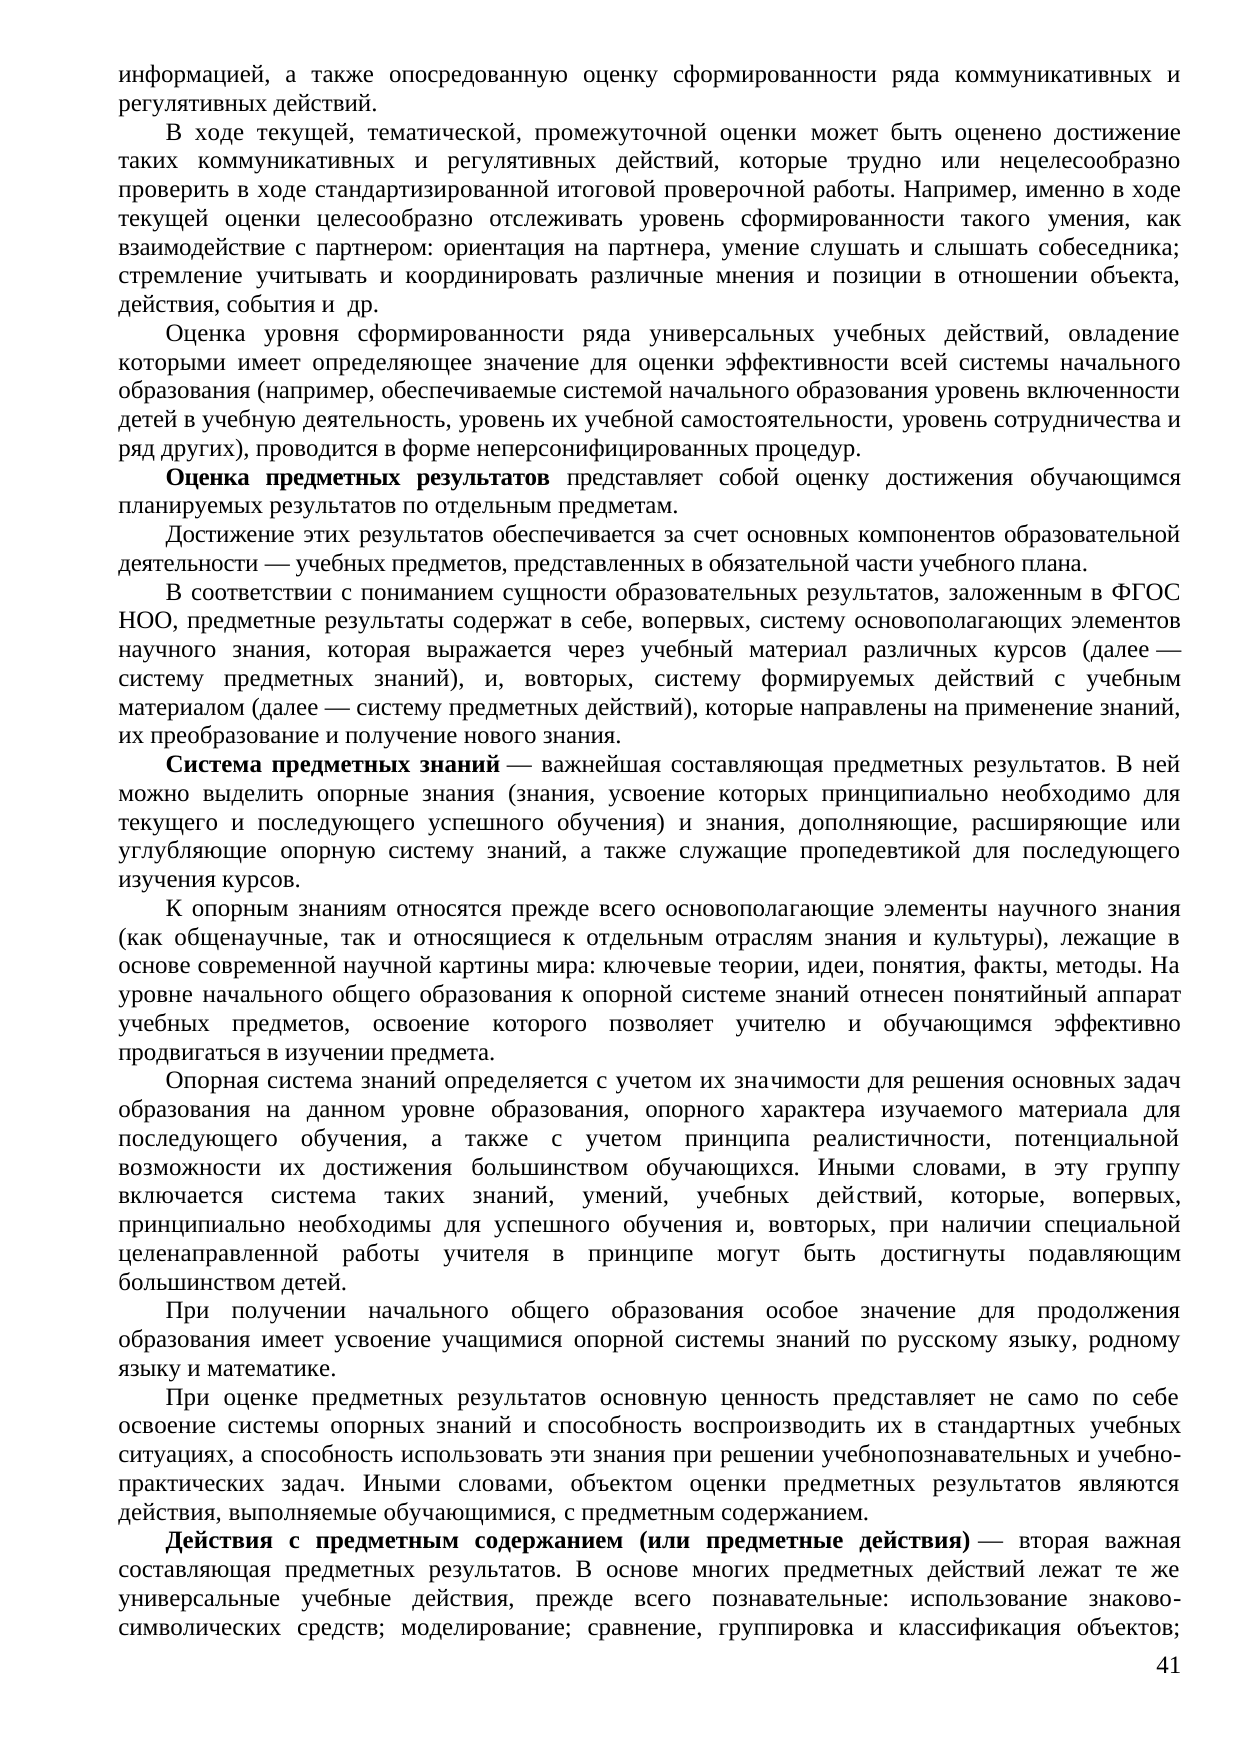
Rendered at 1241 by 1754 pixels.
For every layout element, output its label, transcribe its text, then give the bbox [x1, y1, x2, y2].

text Оценка уровня сформированности ряда универсальных учебных действий, овладение которыми имеет определяющее значение для оценки эффективности всей системы начального образования (например, обеспечиваемые системой начального образования уровень включенности детей в учебную деятельность, уровень их учебной самостоятельности, уровень сотрудничества и ряд других), проводится в форме неперсонифицированных процедур. [118, 318, 1181, 462]
text В соответствии с пониманием сущности образовательных результатов, заложенным в ФГОС НОО, предметные результаты содержат в себе, во­первых, систему основополагающих элементов научного знания, которая выражается через учебный материал различных курсов (далее — систему предметных знаний), и, во­вторых, систему формируемых действий с учебным материалом (далее — систему предметных действий), которые направлены на применение знаний, их преобразование и получение нового знания. [118, 577, 1181, 749]
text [118, 59, 1181, 117]
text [118, 1525, 1181, 1640]
text В ходе текущей, тематической, промежуточной оценки может быть оценено достижение таких коммуникативных и регулятивных действий, которые трудно или нецелесообразно проверить в ходе стандартизированной итоговой проверочной работы. Например, именно в ходе текущей оценки целесообразно отслеживать уровень сформированности такого умения, как взаимодействие с партнером: ориентация на партнера, умение слушать и слышать собеседника; стремление учитывать и координировать различные мнения и позиции в отношении объекта, действия, события и др. [118, 117, 1181, 318]
text Оценка предметных результатов представляет собой оценку достижения обучающимся планируемых результатов по отдельным предметам. [118, 462, 1181, 519]
text Система предметных знаний — важнейшая составляющая предметных результатов. В ней можно выделить опорные знания (знания, усвоение которых принципиально необходимо для текущего и последующего успешного обучения) и знания, дополняющие, расширяющие или углубляющие опорную систему знаний, а также служащие пропедевтикой для последующего изучения курсов. [118, 749, 1181, 893]
text При получении начального общего образования особое значение для продолжения образования имеет усвоение учащимися опорной системы знаний по русскому языку, родному языку и математике. [118, 1295, 1181, 1382]
text При оценке предметных результатов основную ценность представляет не само по себе освоение системы опорных знаний и способность воспроизводить их в стандартных учебных ситуациях, а способность использовать эти знания при решении учебно­познавательных и учебно­практических задач. Иными словами, объектом оценки предметных результатов являются действия, выполняемые обучающимися, с предметным содержанием. [118, 1382, 1181, 1525]
text Опорная система знаний определяется с учетом их значимости для решения основных задач образования на данном уровне образования, опорного характера изучаемого материала для последующего обучения, а также с учетом принципа реалистичности, потенциальной возможности их достижения большинством обучающихся. Иными словами, в эту группу включается система таких знаний, умений, учебных действий, которые, во­первых, принципиально необходимы для успешного обучения и, во­вторых, при наличии специальной целенаправленной работы учителя в принципе могут быть достигнуты подавляющим большинством детей. [118, 1065, 1181, 1295]
text Достижение этих результатов обеспечивается за счет основных компонентов образовательной деятельности — учебных предметов, представленных в обязательной части учебного плана. [118, 519, 1181, 577]
text К опорным знаниям относятся прежде всего основополагающие элементы научного знания (как общенаучные, так и относящиеся к отдельным отраслям знания и культуры), лежащие в основе современной научной картины мира: ключевые теории, идеи, понятия, факты, методы. На уровне начального общего образования к опорной системе знаний отнесен понятийный аппарат учебных предметов, освоение которого позволяет учителю и обучающимся эффективно продвигаться в изучении предмета. [118, 893, 1181, 1065]
